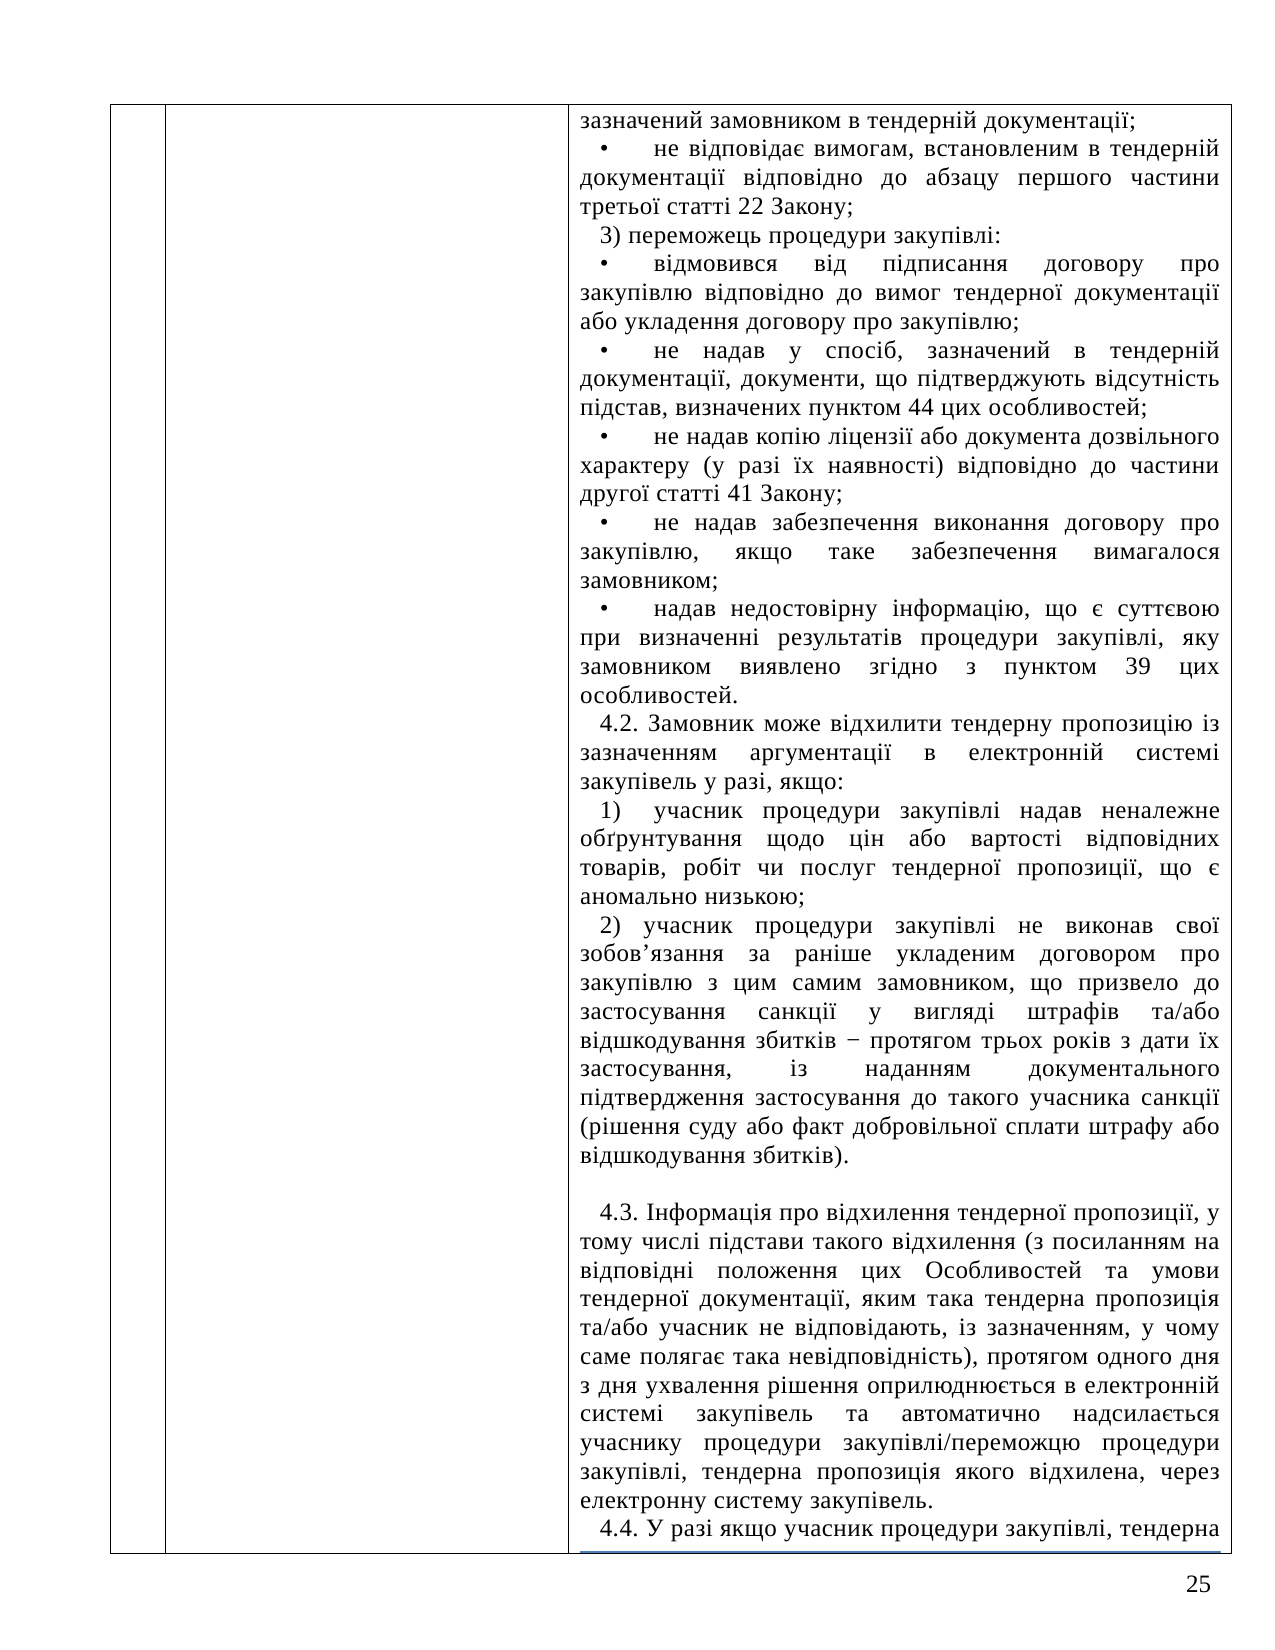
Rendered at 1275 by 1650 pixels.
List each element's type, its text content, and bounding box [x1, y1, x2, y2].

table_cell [166, 105, 568, 1553]
table_cell 4 [111, 105, 165, 1553]
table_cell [569, 105, 1231, 1553]
